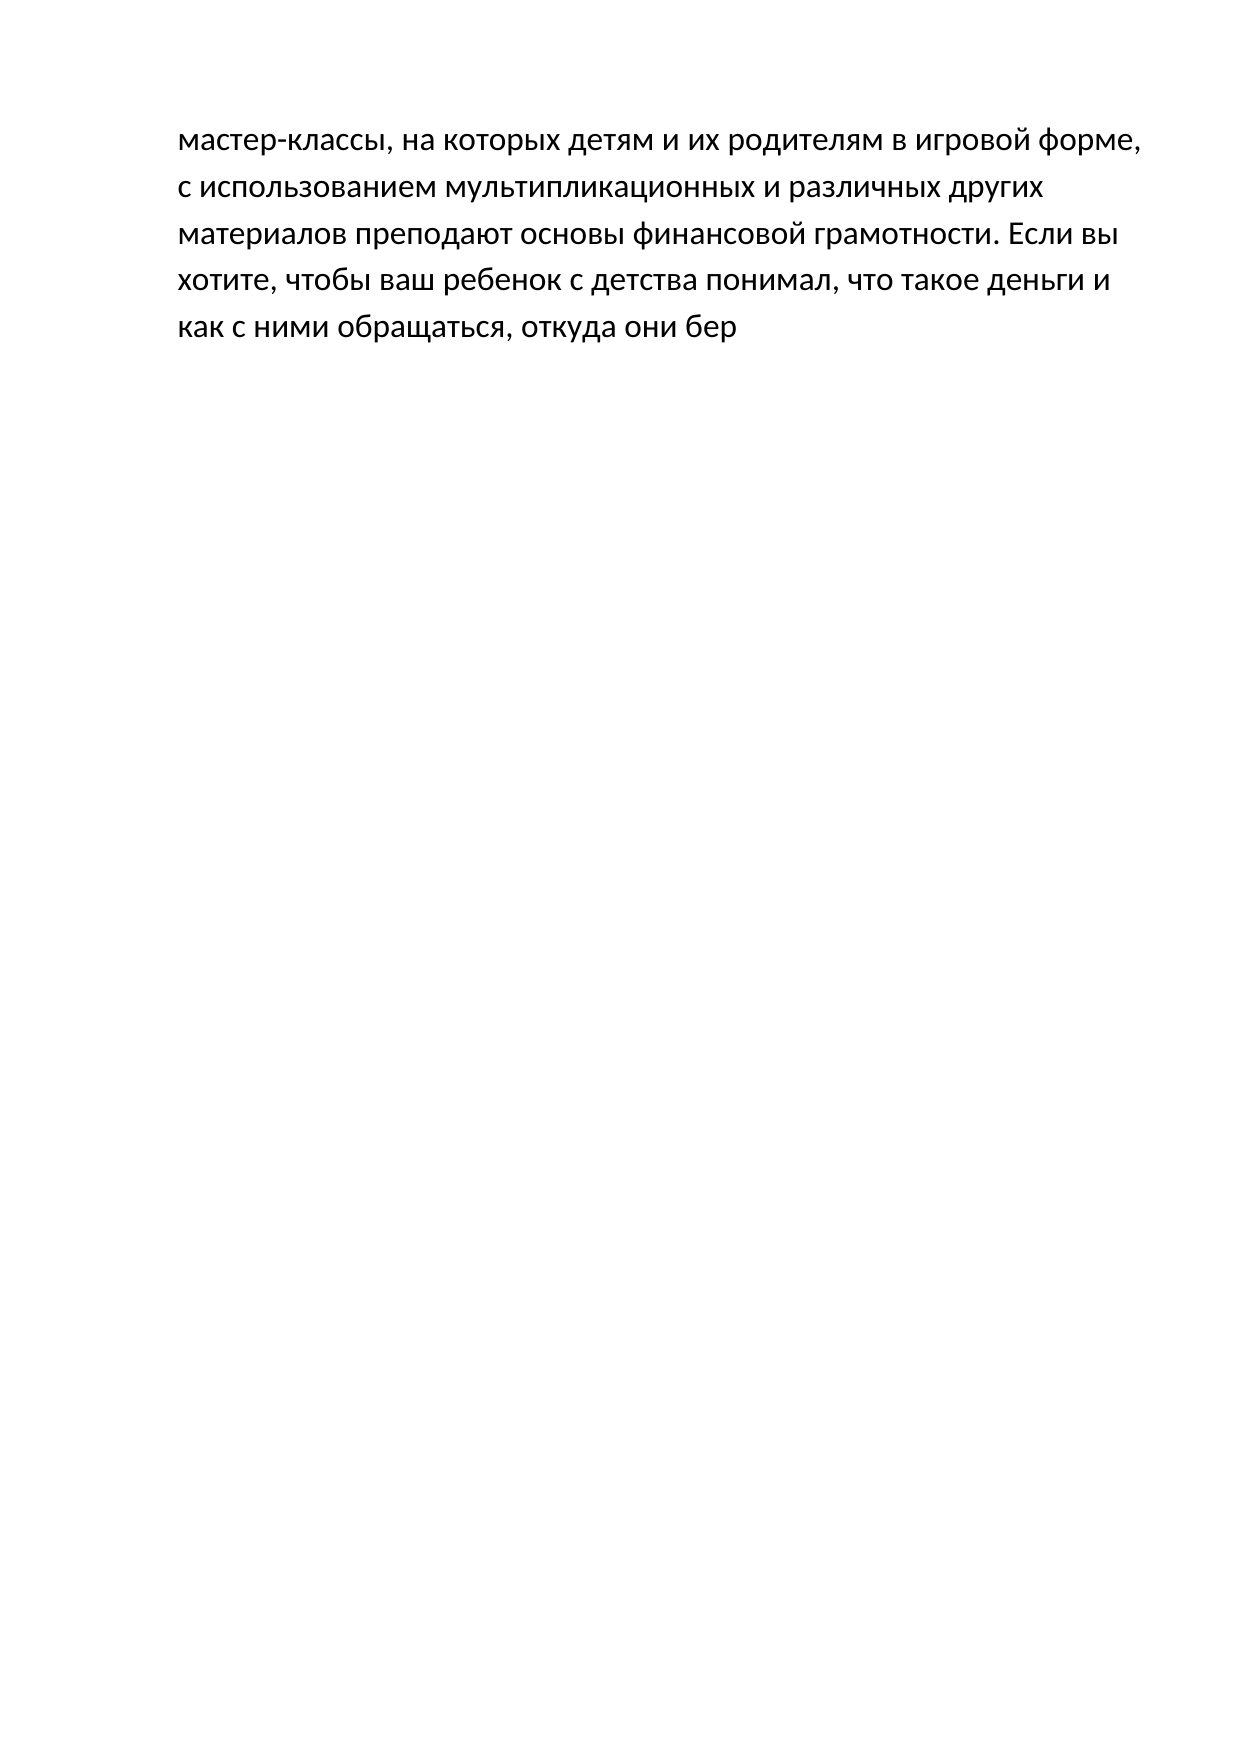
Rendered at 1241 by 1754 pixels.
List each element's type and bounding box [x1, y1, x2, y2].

text [177, 118, 1152, 346]
